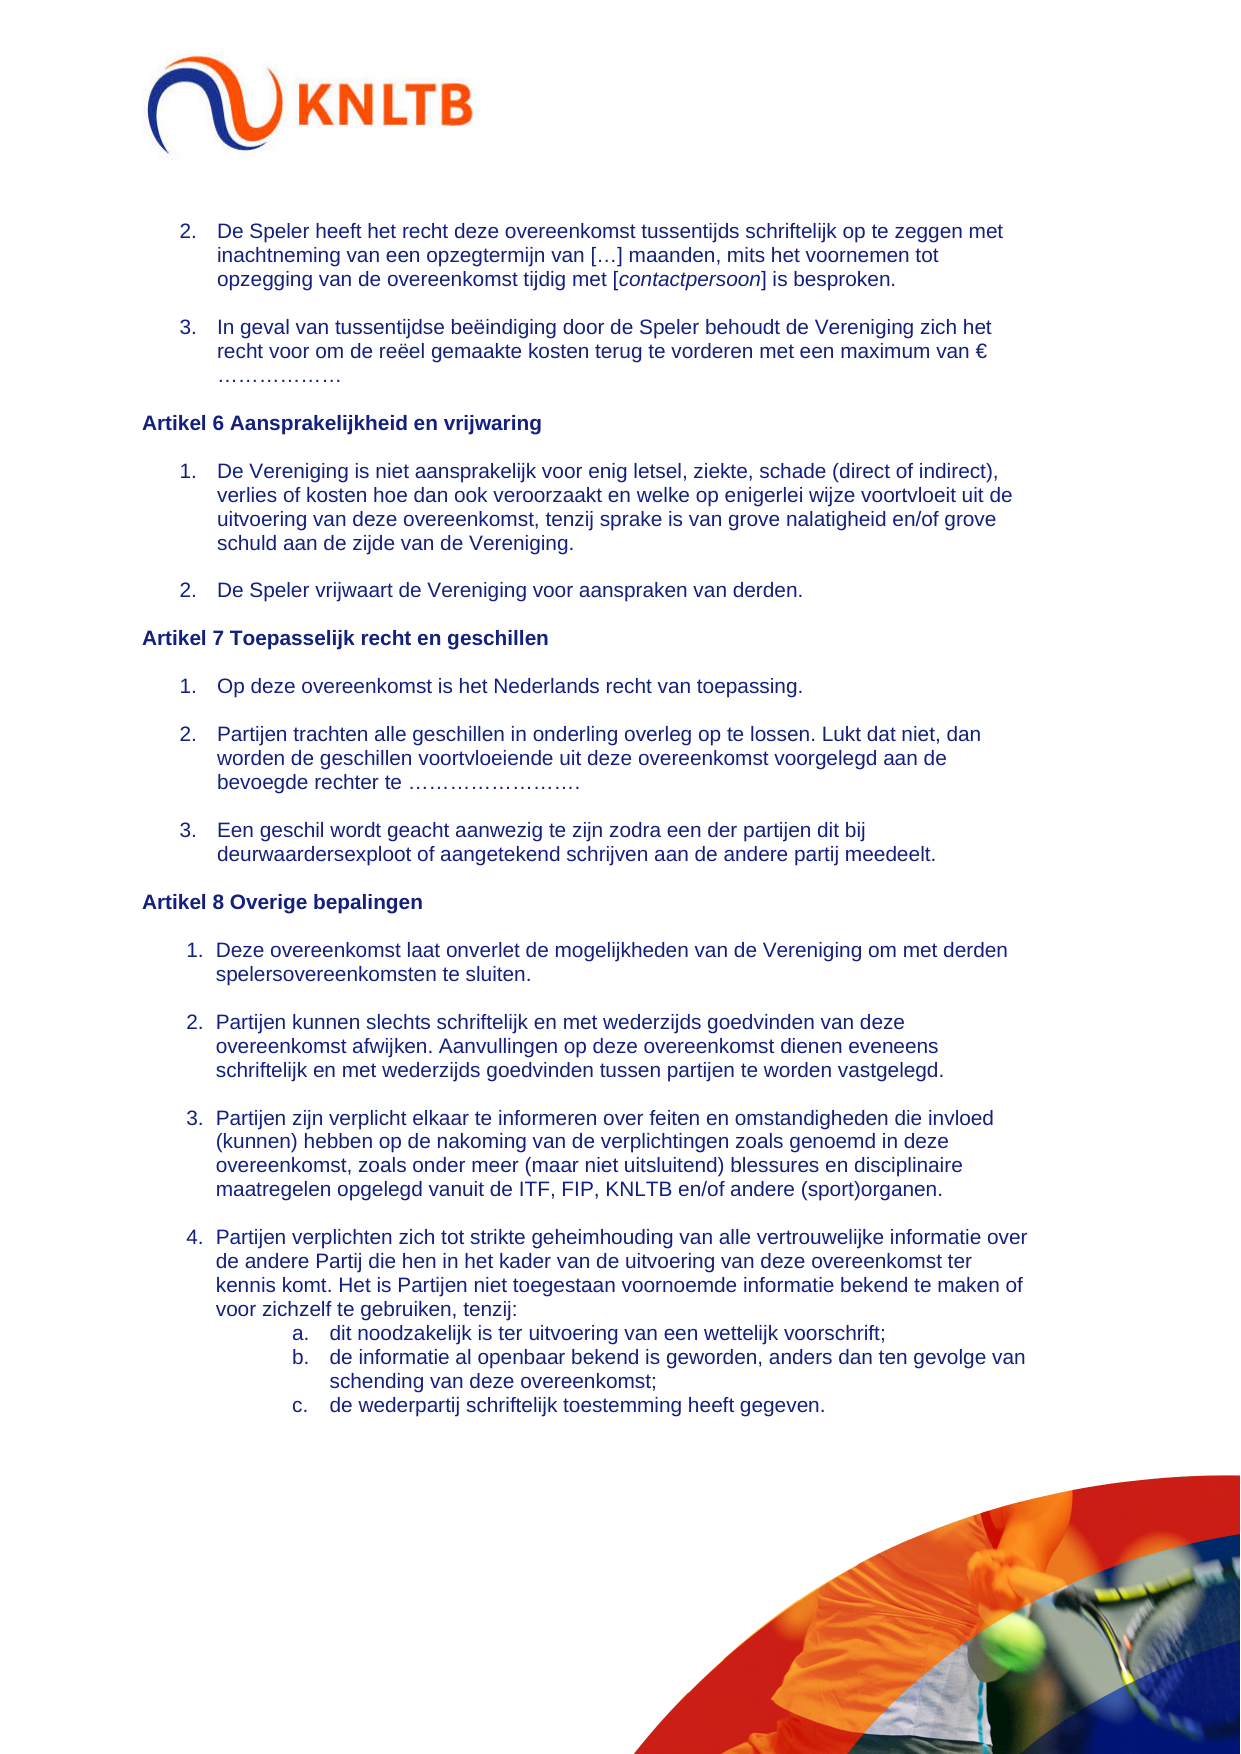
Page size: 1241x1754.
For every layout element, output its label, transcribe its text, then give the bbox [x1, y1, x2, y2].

text Artikel 6 Aansprakelijkheid en vrijwaring [142, 411, 1033, 434]
list dit noodzakelijk is ter uitvoering van een wettelijk voorschrift; [292, 1321, 1033, 1345]
list Deze overeenkomst laat onverlet de mogelijkheden van de Vereniging om met derden spelersovereenkomsten te sluiten. [186, 938, 1033, 1009]
text Artikel 8 Overige bepalingen [142, 890, 1033, 914]
picture [135, 1470, 1240, 1754]
list de informatie al openbaar bekend is geworden, anders dan ten gevolge van schending van deze overeenkomst; [292, 1345, 1033, 1393]
list In geval van tussentijdse beëindiging door de Speler behoudt de Vereniging zich het recht voor om de reëel gemaakte kosten terug te vorderen met een maximum van €……………… [179, 315, 1033, 387]
list Partijen verplichten zich tot strikte geheimhouding van alle vertrouwelijke informatie over de andere Partij die hen in het kader van de uitvoering van deze overeenkomst ter kennis komt. Het is Partijen niet toegestaan voornoemde informatie bekend te maken of voor zichzelf te gebruiken, tenzij: [186, 1225, 1033, 1321]
list Op deze overeenkomst is het Nederlands recht van toepassing. [179, 674, 1033, 722]
list De Speler heeft het recht deze overeenkomst tussentijds schriftelijk op te zeggen met inachtneming van een opzegtermijn van […] maanden, mits het voornemen tot opzegging van de overeenkomst tijdig met [contactpersoon] is besproken. [179, 219, 1033, 315]
list Partijen trachten alle geschillen in onderling overleg op te lossen. Lukt dat niet, dan worden de geschillen voortvloeiende uit deze overeenkomst voorgelegd aan de bevoegde rechter te ……………………. [179, 722, 1033, 818]
list Een geschil wordt geacht aanwezig te zijn zodra een der partijen dit bij deurwaardersexploot of aangetekend schrijven aan de andere partij meedeelt. [179, 818, 1033, 866]
text Artikel 7 Toepasselijk recht en geschillen [142, 626, 1033, 650]
list De Speler vrijwaart de Vereniging voor aanspraken van derden. [179, 578, 1033, 602]
list Partijen zijn verplicht elkaar te informeren over feiten en omstandigheden die invloed (kunnen) hebben op de nakoming van de verplichtingen zoals genoemd in deze overeenkomst, zoals onder meer (maar niet uitsluitend) blessures en disciplinaire maatregelen opgelegd vanuit de ITF, FIP, KNLTB en/of andere (sport)organen. [186, 1105, 1033, 1225]
picture [141, 0, 983, 165]
list De Vereniging is niet aansprakelijk voor enig letsel, ziekte, schade (direct of indirect), verlies of kosten hoe dan ook veroorzaakt en welke op enigerlei wijze voortvloeit uit de uitvoering van deze overeenkomst, tenzij sprake is van grove nalatigheid en/of grove schuld aan de zijde van de Vereniging. [179, 458, 1033, 578]
list Partijen kunnen slechts schriftelijk en met wederzijds goedvinden van deze overeenkomst afwijken. Aanvullingen op deze overeenkomst dienen eveneens schriftelijk en met wederzijds goedvinden tussen partijen te worden vastgelegd. [186, 1009, 1033, 1105]
list de wederpartij schriftelijk toestemming heeft gegeven. [292, 1393, 1033, 1417]
